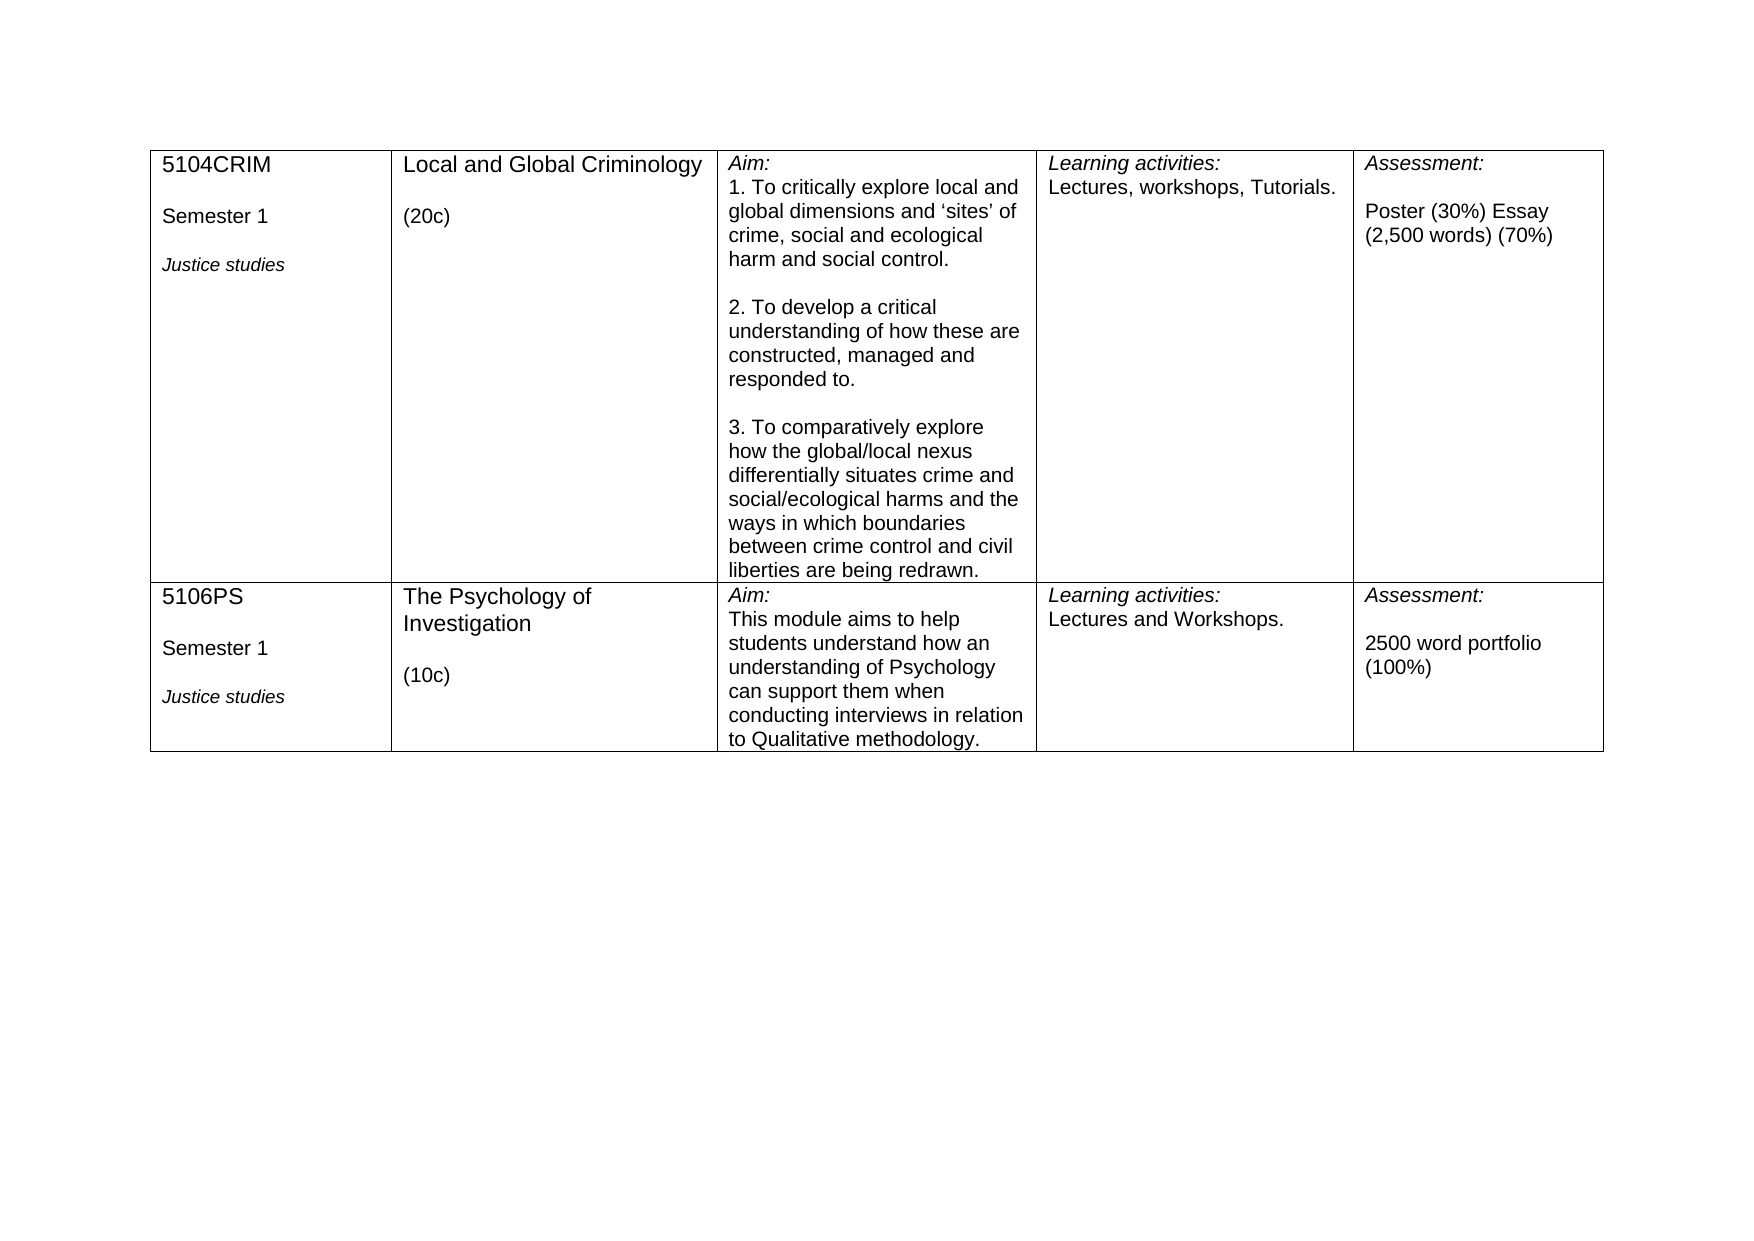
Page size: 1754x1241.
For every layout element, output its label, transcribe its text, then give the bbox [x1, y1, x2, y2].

table_cell 5104CRIM Semester 1 Justice studies [151, 151, 391, 582]
table_cell Aim: 1. To critically explore local and global dimensions and ‘sites’ of crime, social and ecological harm and social control. 2. To develop a critical understanding of how these are constructed, managed and responded to. 3. To comparatively explore how the global/local nexus differentially situates crime and social/ecological harms and the ways in which boundaries between crime control and civil liberties are being redrawn. [718, 151, 1036, 582]
table_cell The Psychology of Investigation (10c) [392, 583, 717, 751]
table_cell Local and Global Criminology (20c) [392, 151, 717, 582]
table_cell Learning activities: Lectures, workshops, Tutorials. [1037, 151, 1353, 582]
table_cell Assessment: 2500 word portfolio (100%) [1354, 583, 1603, 751]
table_cell Assessment: Poster (30%) Essay (2,500 words) (70%) [1354, 151, 1603, 582]
table_cell Aim: This module aims to help students understand how an understanding of Psychology can support them when conducting interviews in relation to Qualitative methodology. [718, 583, 1036, 751]
table_cell 5106PS Semester 1 Justice studies [151, 583, 391, 751]
table_cell Learning activities: Lectures and Workshops. [1037, 583, 1353, 751]
